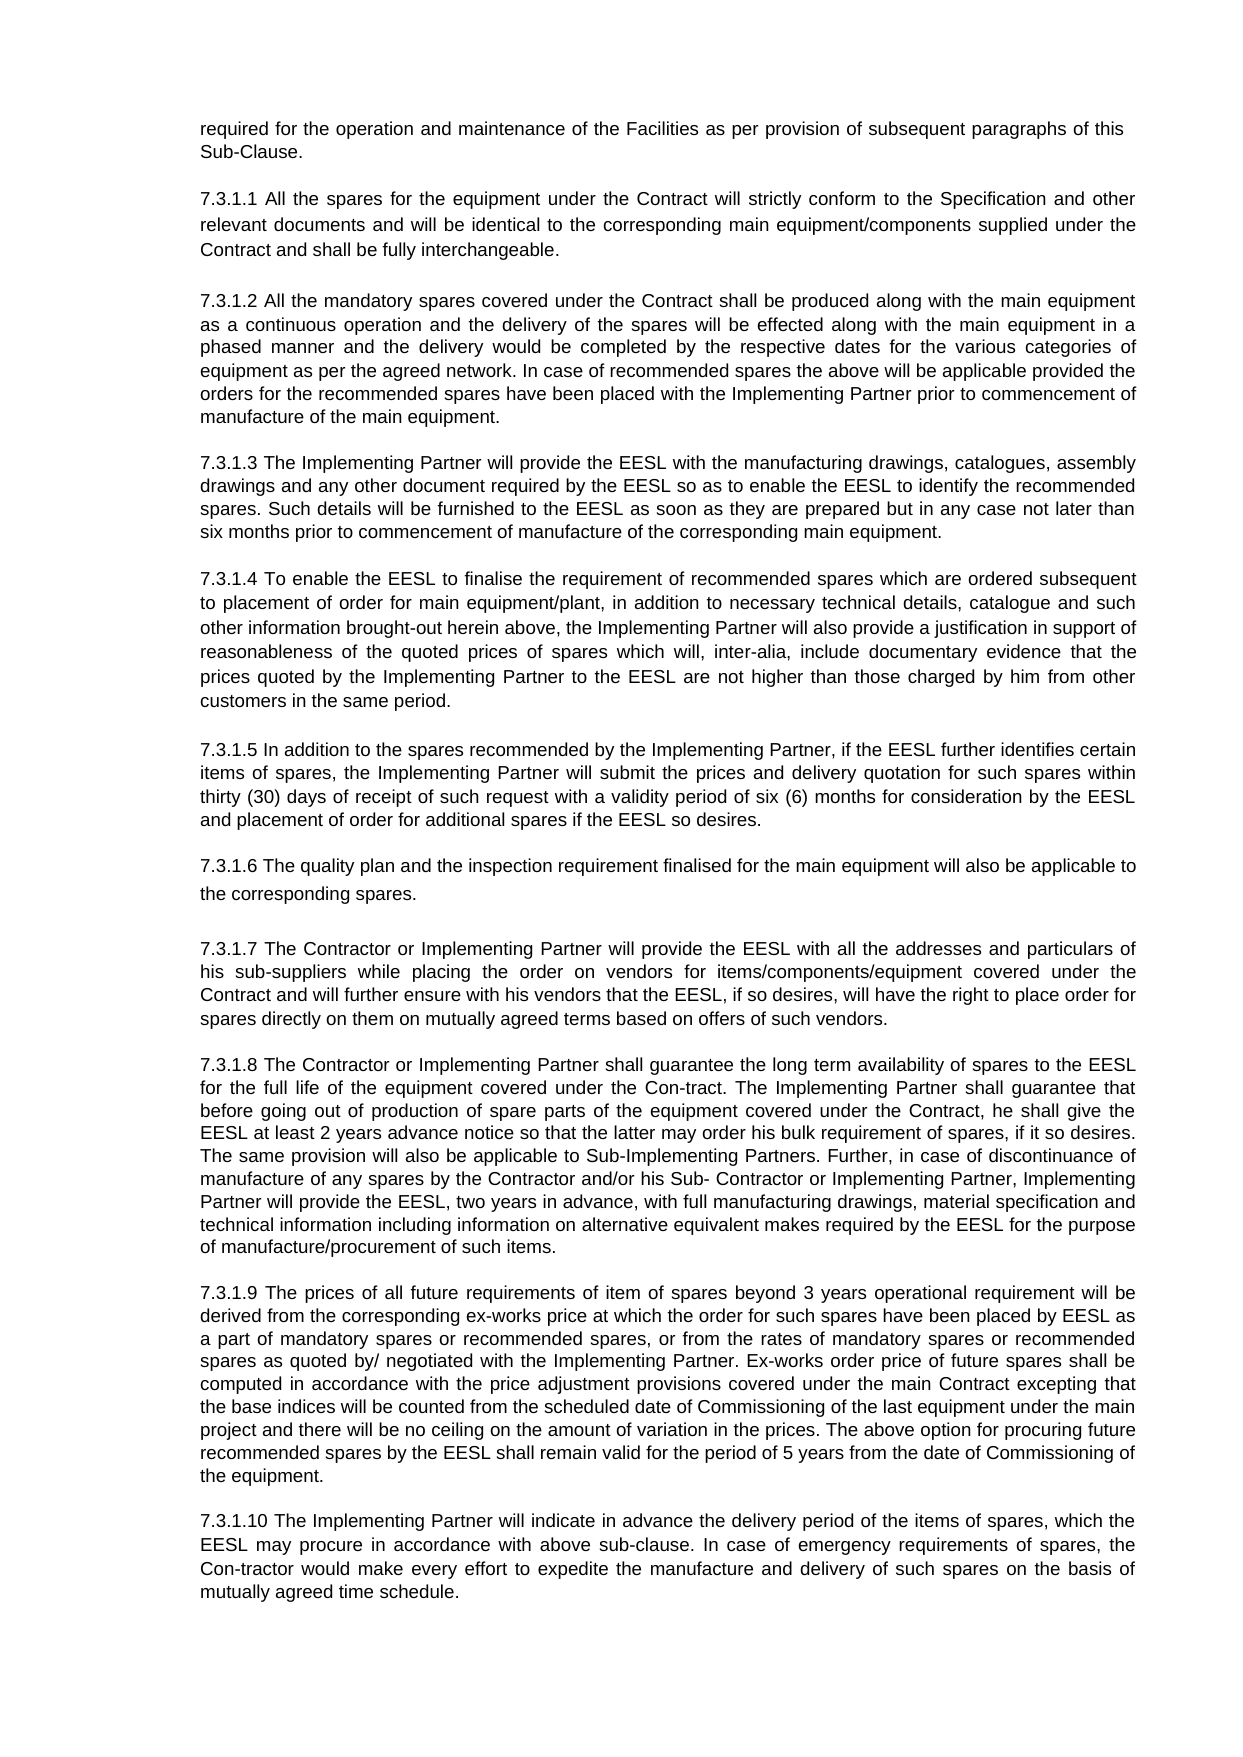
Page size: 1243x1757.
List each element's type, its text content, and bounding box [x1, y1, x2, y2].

text 7.3.1.2 All the mandatory spares covered under the Contract shall be produced along with the main equipment as a continuous operation and the delivery of the spares will be effected along with the main equipment in a phased manner and the delivery would be completed by the respective dates for the various categories of equipment as per the agreed network. In case of recommended spares the above will be applicable provided the orders for the recommended spares have been placed with the Implementing Partner prior to commencement of manufacture of the main equipment. [200, 290, 1137, 427]
text 7.3.1.9 The prices of all future requirements of item of spares beyond 3 years operational requirement will be derived from the corresponding ex-works price at which the order for such spares have been placed by EESL as a part of mandatory spares or recommended spares, or from the rates of mandatory spares or recommended spares as quoted by/ negotiated with the Implementing Partner. Ex-works order price of future spares shall be computed in accordance with the price adjustment provisions covered under the main Contract excepting that the base indices will be counted from the scheduled date of Commissioning of the last equipment under the main project and there will be no ceiling on the amount of variation in the prices. The above option for procuring future recommended spares by the EESL shall remain valid for the period of 5 years from the date of Commissioning of the equipment. [200, 1282, 1137, 1486]
text 7.3.1.3 The Implementing Partner will provide the EESL with the manufacturing drawings, catalogues, assembly drawings and any other document required by the EESL so as to enable the EESL to identify the recommended spares. Such details will be furnished to the EESL as soon as they are prepared but in any case not later than six months prior to commencement of manufacture of the corresponding main equipment. [200, 451, 1137, 543]
text 7.3.1.4 To enable the EESL to finalise the requirement of recommended spares which are ordered subsequent to placement of order for main equipment/plant, in addition to necessary technical details, catalogue and such other information brought-out herein above, the Implementing Partner will also provide a justification in support of reasonableness of the quoted prices of spares which will, inter-alia, include documentary evidence that the prices quoted by the Implementing Partner to the EESL are not higher than those charged by him from other customers in the same period. [200, 568, 1137, 712]
text 7.3.1.7 The Contractor or Implementing Partner will provide the EESL with all the addresses and particulars of his sub-suppliers while placing the order on vendors for items/components/equipment covered under the Contract and will further ensure with his vendors that the EESL, if so desires, will have the right to place order for spares directly on them on mutually agreed terms based on offers of such vendors. [200, 938, 1137, 1029]
text 7.3.1.10 The Implementing Partner will indicate in advance the delivery period of the items of spares, which the EESL may procure in accordance with above sub-clause. In case of emergency requirements of spares, the Con-tractor would make every effort to expedite the manufacture and delivery of such spares on the basis of mutually agreed time schedule. [200, 1510, 1137, 1602]
text 7.3.1.8 The Contractor or Implementing Partner shall guarantee the long term availability of spares to the EESL for the full life of the equipment covered under the Con-tract. The Implementing Partner shall guarantee that before going out of production of spare parts of the equipment covered under the Contract, he shall give the EESL at least 2 years advance notice so that the latter may order his bulk requirement of spares, if it so desires. The same provision will also be applicable to Sub-Implementing Partners. Further, in case of discontinuance of manufacture of any spares by the Contractor and/or his Sub- Contractor or Implementing Partner, Implementing Partner will provide the EESL, two years in advance, with full manufacturing drawings, material specification and technical information including information on alternative equivalent makes required by the EESL for the purpose of manufacture/procurement of such items. [200, 1054, 1137, 1258]
text 7.3.1.6 The quality plan and the inspection requirement finalised for the main equipment will also be applicable to the corresponding spares. [200, 855, 1137, 904]
text 7.3.1.1 All the spares for the equipment under the Contract will strictly conform to the Specification and other relevant documents and will be identical to the corresponding main equipment/components supplied under the Contract and shall be fully interchangeable. [200, 188, 1137, 261]
text 7.3.1.5 In addition to the spares recommended by the Implementing Partner, if the EESL further identifies certain items of spares, the Implementing Partner will submit the prices and delivery quotation for such spares within thirty (30) days of receipt of such request with a validity period of six (6) months for consideration by the EESL and placement of order for additional spares if the EESL so desires. [200, 739, 1137, 830]
